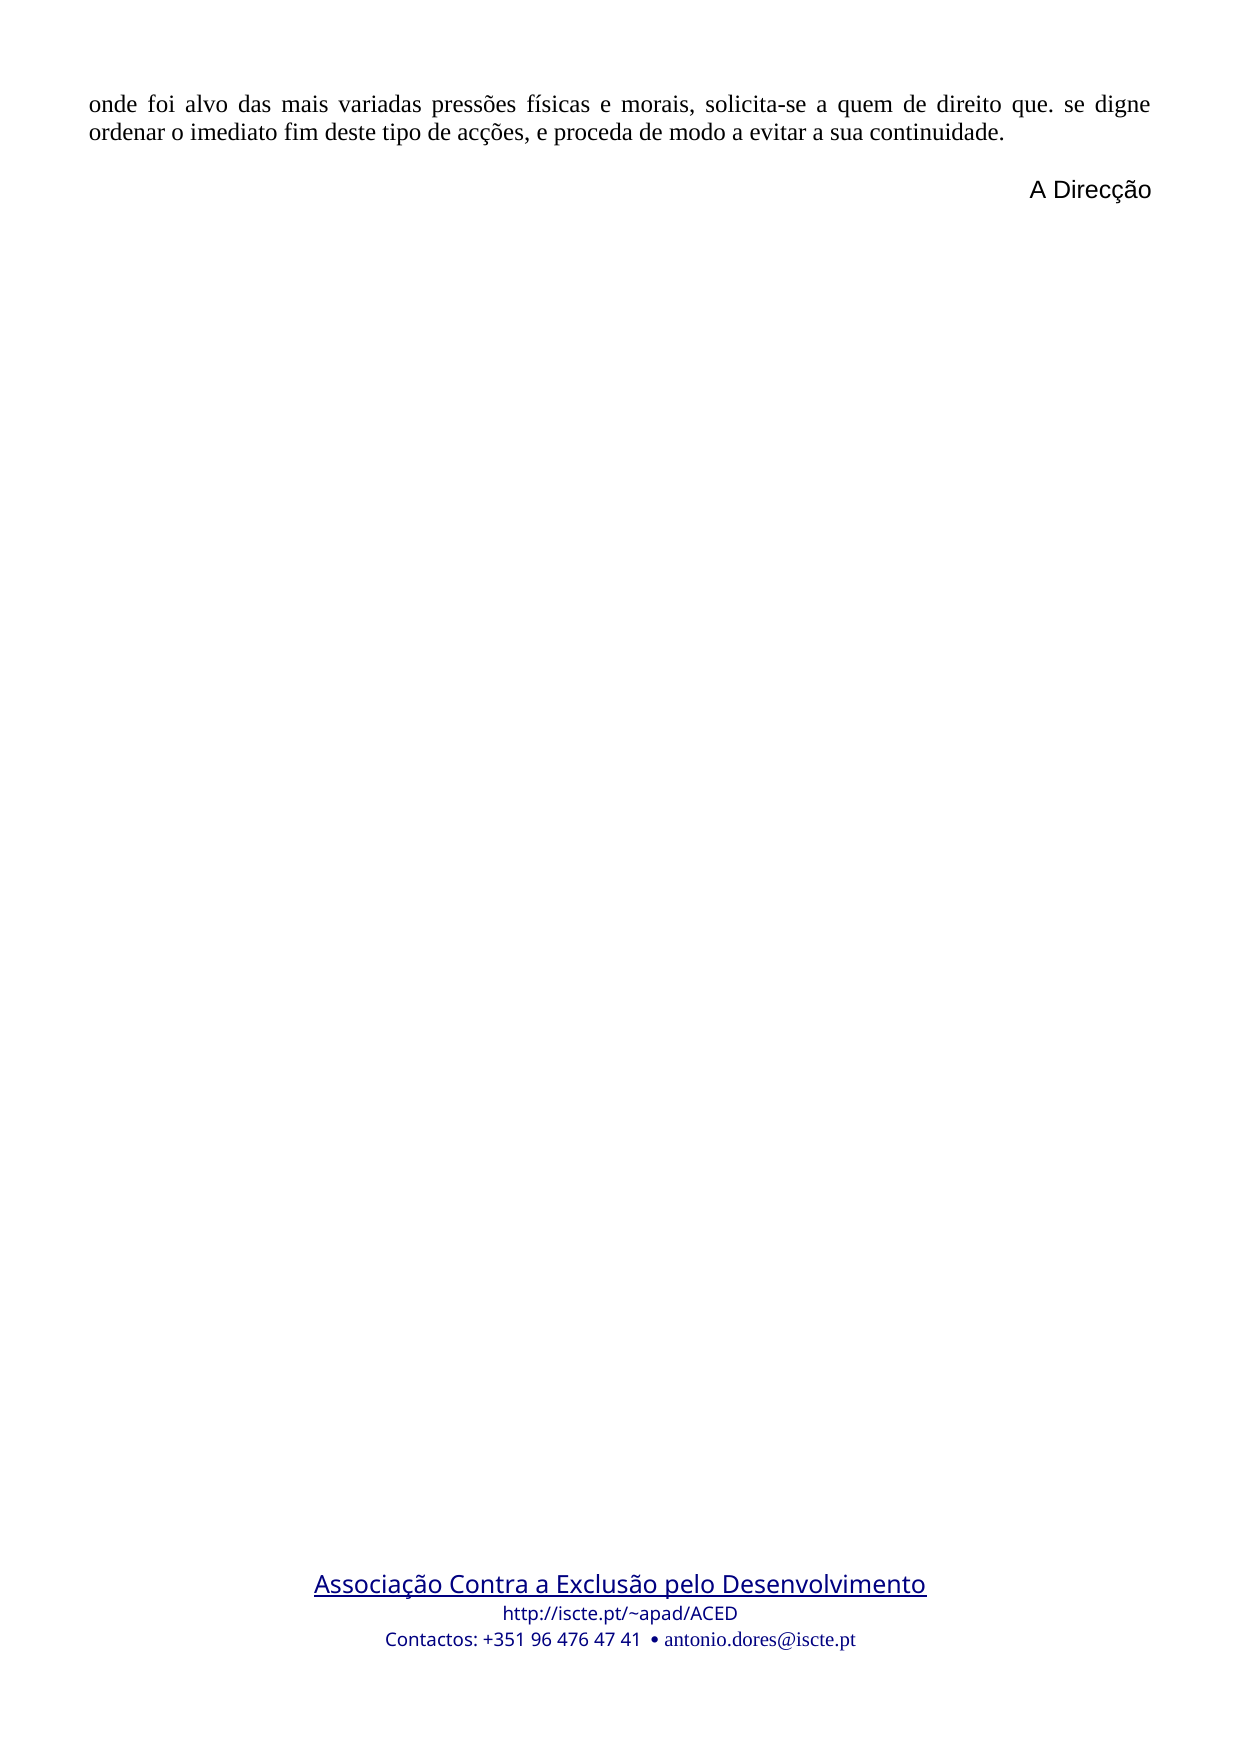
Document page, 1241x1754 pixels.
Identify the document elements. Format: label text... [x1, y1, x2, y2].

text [89, 89, 1152, 146]
text A Direcção [89, 175, 1152, 204]
